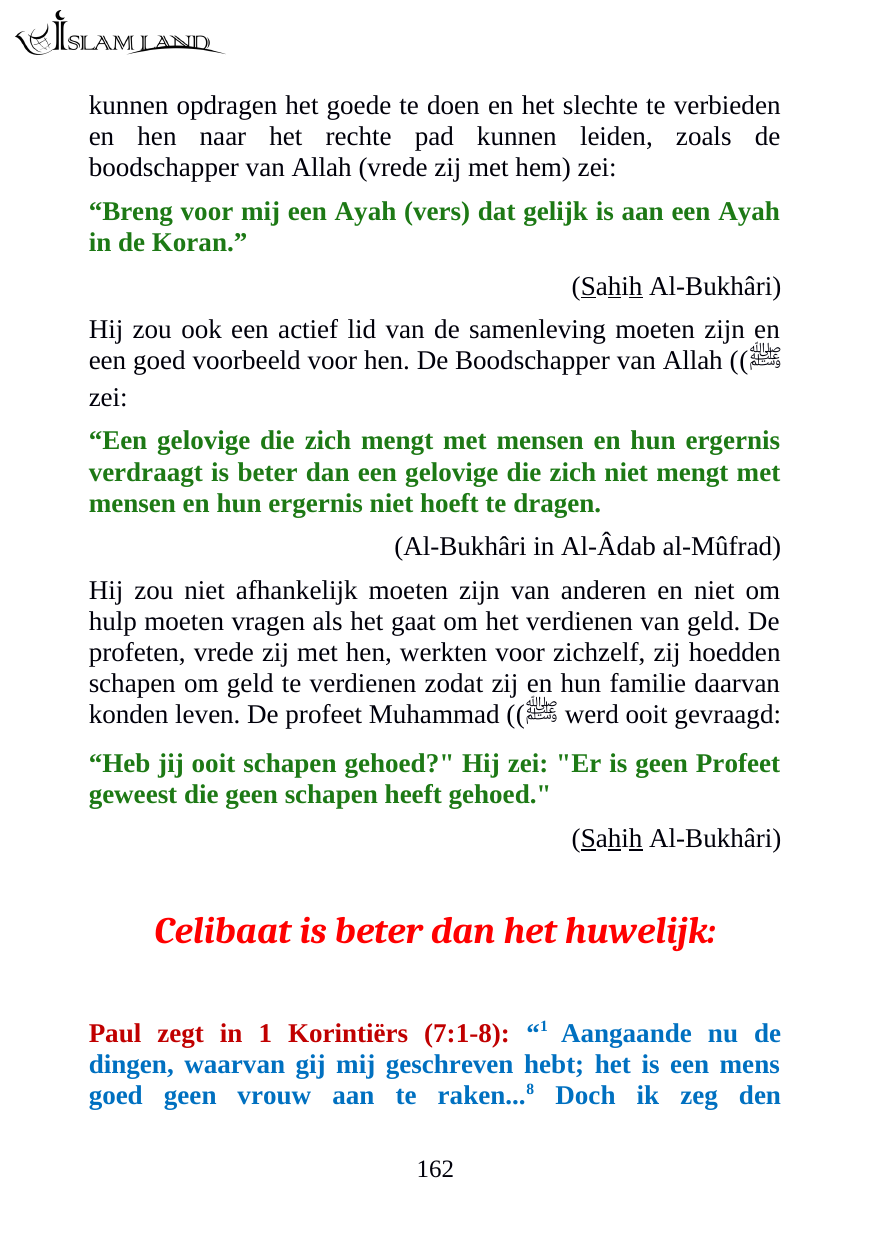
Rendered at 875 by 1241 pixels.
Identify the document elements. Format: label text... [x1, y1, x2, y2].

text Hij zou ook een actief lid van de samenleving moeten zijn en een goed voorbeeld voor hen. De Boodschapper van Allah ((ﷺ zei: [88, 313, 781, 412]
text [88, 89, 781, 182]
text (Al-Bukhâri in Al-Âdab al-Mûfrad) [88, 530, 781, 562]
text Hij zou niet afhankelijk moeten zijn van anderen en niet om hulp moeten vragen als het gaat om het verdienen van geld. De profeten, vrede zij met hen, werkten voor zichzelf, zij hoedden schapen om geld te verdienen zodat zij en hun familie daarvan konden leven. De profeet Muhammad ((ﷺ werd ooit gevraagd: [88, 574, 781, 735]
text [88, 1017, 781, 1111]
text Celibaat is beter dan het huwelijk: [88, 909, 782, 953]
text (Sahih Al-Bukhâri) [88, 822, 781, 853]
picture [14, 10, 227, 55]
text “Een gelovige die zich mengt met mensen en hun ergernis verdraagt is beter dan een gelovige die zich niet mengt met mensen en hun ergernis niet hoeft te dragen. [88, 424, 781, 518]
text (Sahih Al-Bukhâri) [88, 270, 781, 301]
text “Heb jij ooit schapen gehoed?" Hij zei: "Er is geen Profeet geweest die geen schapen heeft gehoed." [88, 747, 781, 810]
text “Breng voor mij een Ayah (vers) dat gelijk is aan een Ayah in de Koran.” [88, 195, 781, 257]
